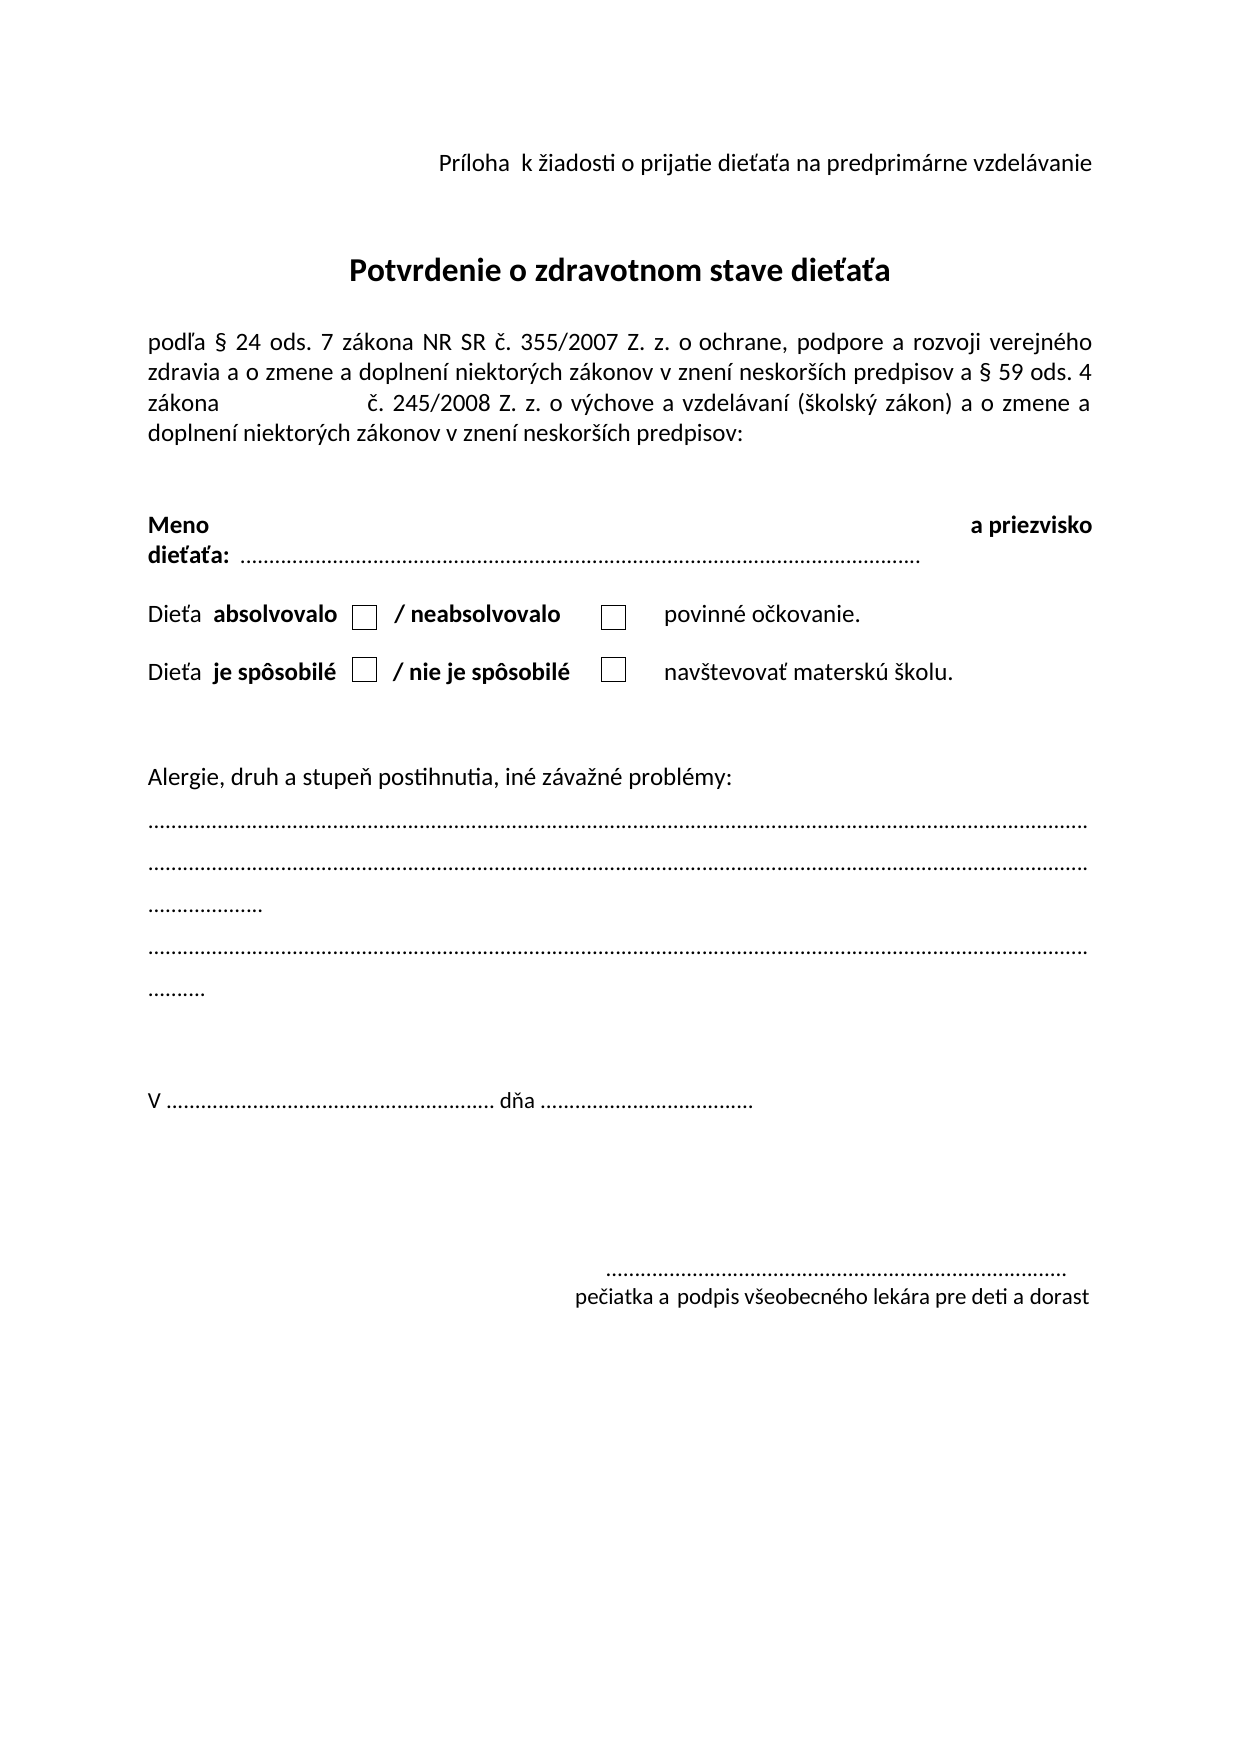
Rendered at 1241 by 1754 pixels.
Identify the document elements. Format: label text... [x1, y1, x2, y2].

text pečiatka a podpis všeobecného lekára pre deti a dorast [148, 1282, 1093, 1311]
text .......................................................................................................................................................................................................................................................................................................................................................... [148, 806, 1093, 918]
text Meno a priezvisko dieťaťa: ...................................................................................................................... [148, 509, 1093, 570]
text Dieťa absolvovalo / neabsolvovalo povinné očkovanie. [148, 598, 1093, 628]
text Alergie, druh a stupeň postihnutia, iné závažné problémy: [148, 761, 1093, 791]
text V ......................................................... dňa ..................................... [148, 1086, 1093, 1114]
text Potvrdenie o zdravotnom stave dieťaťa [148, 249, 1093, 290]
text podľa § 24 ods. 7 zákona NR SR č. 355/2007 Z. z. o ochrane, podpore a rozvoji verejného zdravia a o zmene a doplnení niektorých zákonov v znení neskorších predpisov a § 59 ods. 4 zákona č. 245/2008 Z. z. o výchove a vzdelávaní (školský zákon) a o zmene a doplnení niektorých zákonov v znení neskorších predpisov: [148, 326, 1093, 448]
text Dieťa je spôsobilé / nie je spôsobilé navštevovať materskú školu. [148, 656, 1093, 687]
text ............................................................................................................................................................................. [148, 932, 1093, 1002]
text Príloha k žiadosti o prijatie dieťaťa na predprimárne vzdelávanie [148, 148, 1093, 178]
text ................................................................................ [532, 1254, 1093, 1282]
